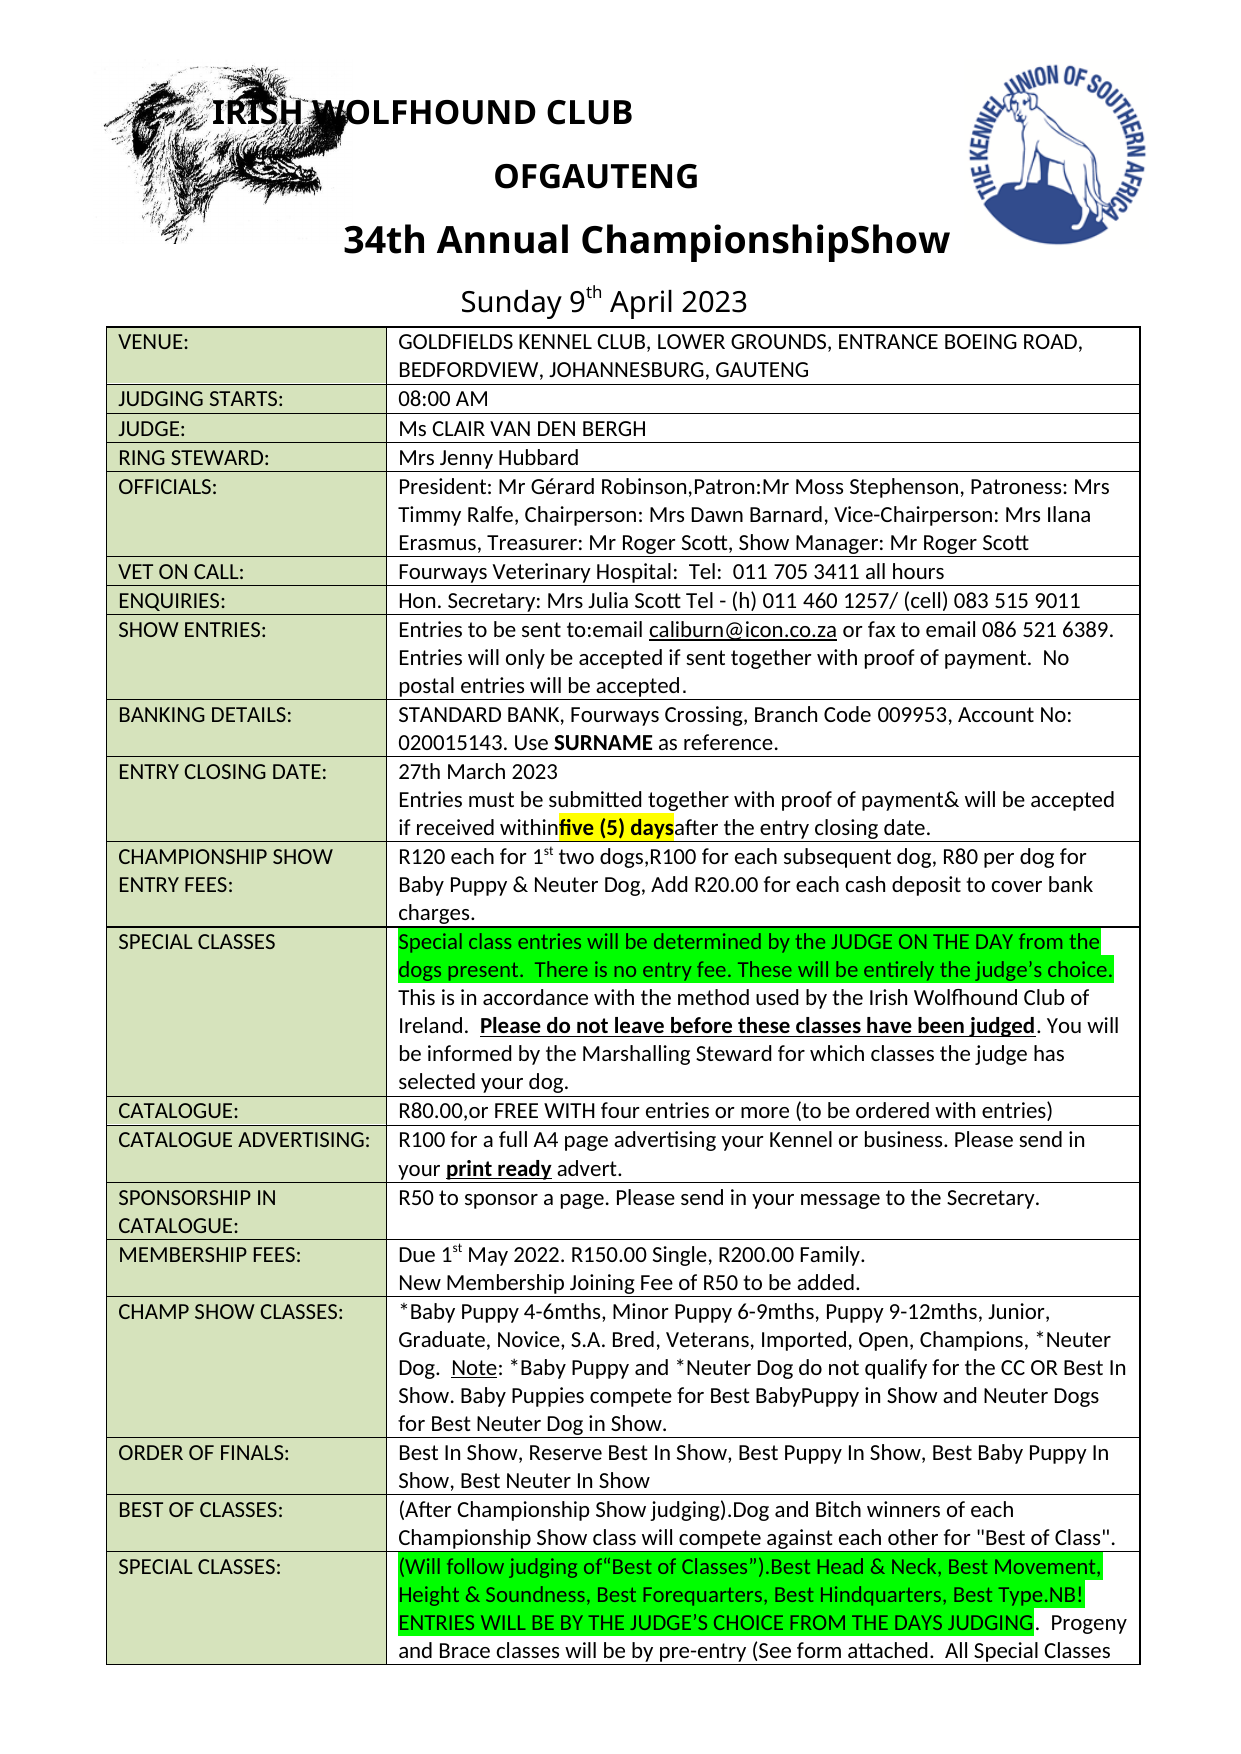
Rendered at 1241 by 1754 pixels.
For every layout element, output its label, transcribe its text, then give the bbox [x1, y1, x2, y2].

table_cell Banking Details: [107, 700, 386, 756]
table_cell Best of Classes: [107, 1495, 386, 1551]
table_cell Show Entries: [107, 615, 386, 699]
table_header GOLDFIELDS KENNEL CLUB, LOWER GROUNDS, ENTRANCE BOEING ROAD, BEDFORDVIEW, JOHANNESBURG, GAUTENG [387, 328, 1139, 383]
text OFGAUTENG [418, 153, 1090, 199]
table_cell R50 to sponsor a page. Please send in your message to the Secretary. [387, 1183, 1139, 1239]
table_cell Due 1st May 2022. R150.00 Single, R200.00 Family. New Membership Joining Fee of R50 to be added. [387, 1240, 1139, 1296]
text IRISH WOLFHOUND CLUB [118, 89, 1090, 134]
table_cell 27th March 2023 Entries must be submitted together with proof of payment& will be accepted if received withinfive (5) daysafter the entry closing date. [387, 757, 1139, 841]
table_cell Champ Show Classes: [107, 1297, 386, 1437]
table_cell Membership Fees: [107, 1240, 386, 1296]
table_cell Best In Show, Reserve Best In Show, Best Puppy In Show, Best Baby Puppy In Show, Best Neuter In Show [387, 1438, 1139, 1494]
table_cell Entry Closing Date: [107, 757, 386, 841]
table_cell Championship Show Entry Fees: [107, 842, 386, 926]
table_cell Special Classes: [107, 1552, 386, 1664]
table_cell Ms CLAIR VAN DEN BERGH [387, 414, 1139, 442]
table_cell President: Mr Gérard Robinson,Patron:Mr Moss Stephenson, Patroness: Mrs Timmy Ralfe, Chairperson: Mrs Dawn Barnard, Vice-Chairperson: Mrs Ilana Erasmus, Treasurer: Mr Roger Scott, Show Manager: Mr Roger Scott [387, 472, 1139, 556]
table_cell Sponsorship in Catalogue: [107, 1183, 386, 1239]
table_cell Officials: [107, 472, 386, 556]
table_cell Order of Finals: [107, 1438, 386, 1494]
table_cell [387, 1552, 1139, 1664]
table_cell *Baby Puppy 4-6mths, Minor Puppy 6-9mths, Puppy 9-12mths, Junior, Graduate, Novice, S.A. Bred, Veterans, Imported, Open, Champions, *Neuter Dog. Note: *Baby Puppy and *Neuter Dog do not qualify for the CC OR Best In Show. Baby Puppies compete for Best BabyPuppy in Show and Neuter Dogs for Best Neuter Dog in Show. [387, 1297, 1139, 1437]
table_cell Enquiries: [107, 586, 386, 614]
table_cell Fourways Veterinary Hospital: Tel: 011 705 3411 all hours [387, 557, 1139, 585]
table_cell Judging Starts: [107, 385, 386, 413]
table_cell Hon. Secretary: Mrs Julia Scott Tel - (h) 011 460 1257/ (cell) 083 515 9011 [387, 586, 1139, 614]
table_header Venue: [107, 328, 386, 383]
picture [963, 59, 1149, 249]
table_cell R80.00,or FREE WITH four entries or more (to be ordered with entries) [387, 1097, 1139, 1124]
table_cell Special Classes [107, 928, 386, 1096]
table_cell 08:00 AM [387, 385, 1139, 413]
picture [93, 59, 353, 244]
table_cell Entries to be sent to:email caliburn@icon.co.za or fax to email 086 521 6389. Entries will only be accepted if sent together with proof of payment. No postal entries will be accepted. [387, 615, 1139, 699]
table_cell STANDARD BANK, Fourways Crossing, Branch Code 009953, Account No: 020015143. Use SURNAME as reference. [387, 700, 1139, 756]
table_cell R100 for a full A4 page advertising your Kennel or business. Please send in your print ready advert. [387, 1126, 1139, 1182]
table_cell Catalogue Advertising: [107, 1126, 386, 1182]
table_cell JUDGE: [107, 414, 386, 442]
table_cell R120 each for 1st two dogs,R100 for each subsequent dog, R80 per dog for Baby Puppy & Neuter Dog, Add R20.00 for each cash deposit to cover bank charges. [387, 842, 1139, 926]
text Sunday 9th April 2023 [118, 281, 1090, 321]
table_cell Special class entries will be determined by the JUDGE ON THE DAY from the dogs present. There is no entry fee. These will be entirely the judge’s choice. This is in accordance with the method used by the Irish Wolfhound Club of Ireland. Please do not leave before these classes have been judged. You will be informed by the Marshalling Steward for which classes the judge has selected your dog. [387, 928, 1139, 1096]
table_cell Catalogue: [107, 1097, 386, 1124]
table_cell Mrs Jenny Hubbard [387, 443, 1139, 471]
text 34th Annual ChampionshipShow [268, 214, 1090, 265]
table_cell Ring Steward: [107, 443, 386, 471]
table_cell Vet on Call: [107, 557, 386, 585]
table_cell (After Championship Show judging).Dog and Bitch winners of each Championship Show class will compete against each other for "Best of Class". [387, 1495, 1139, 1551]
